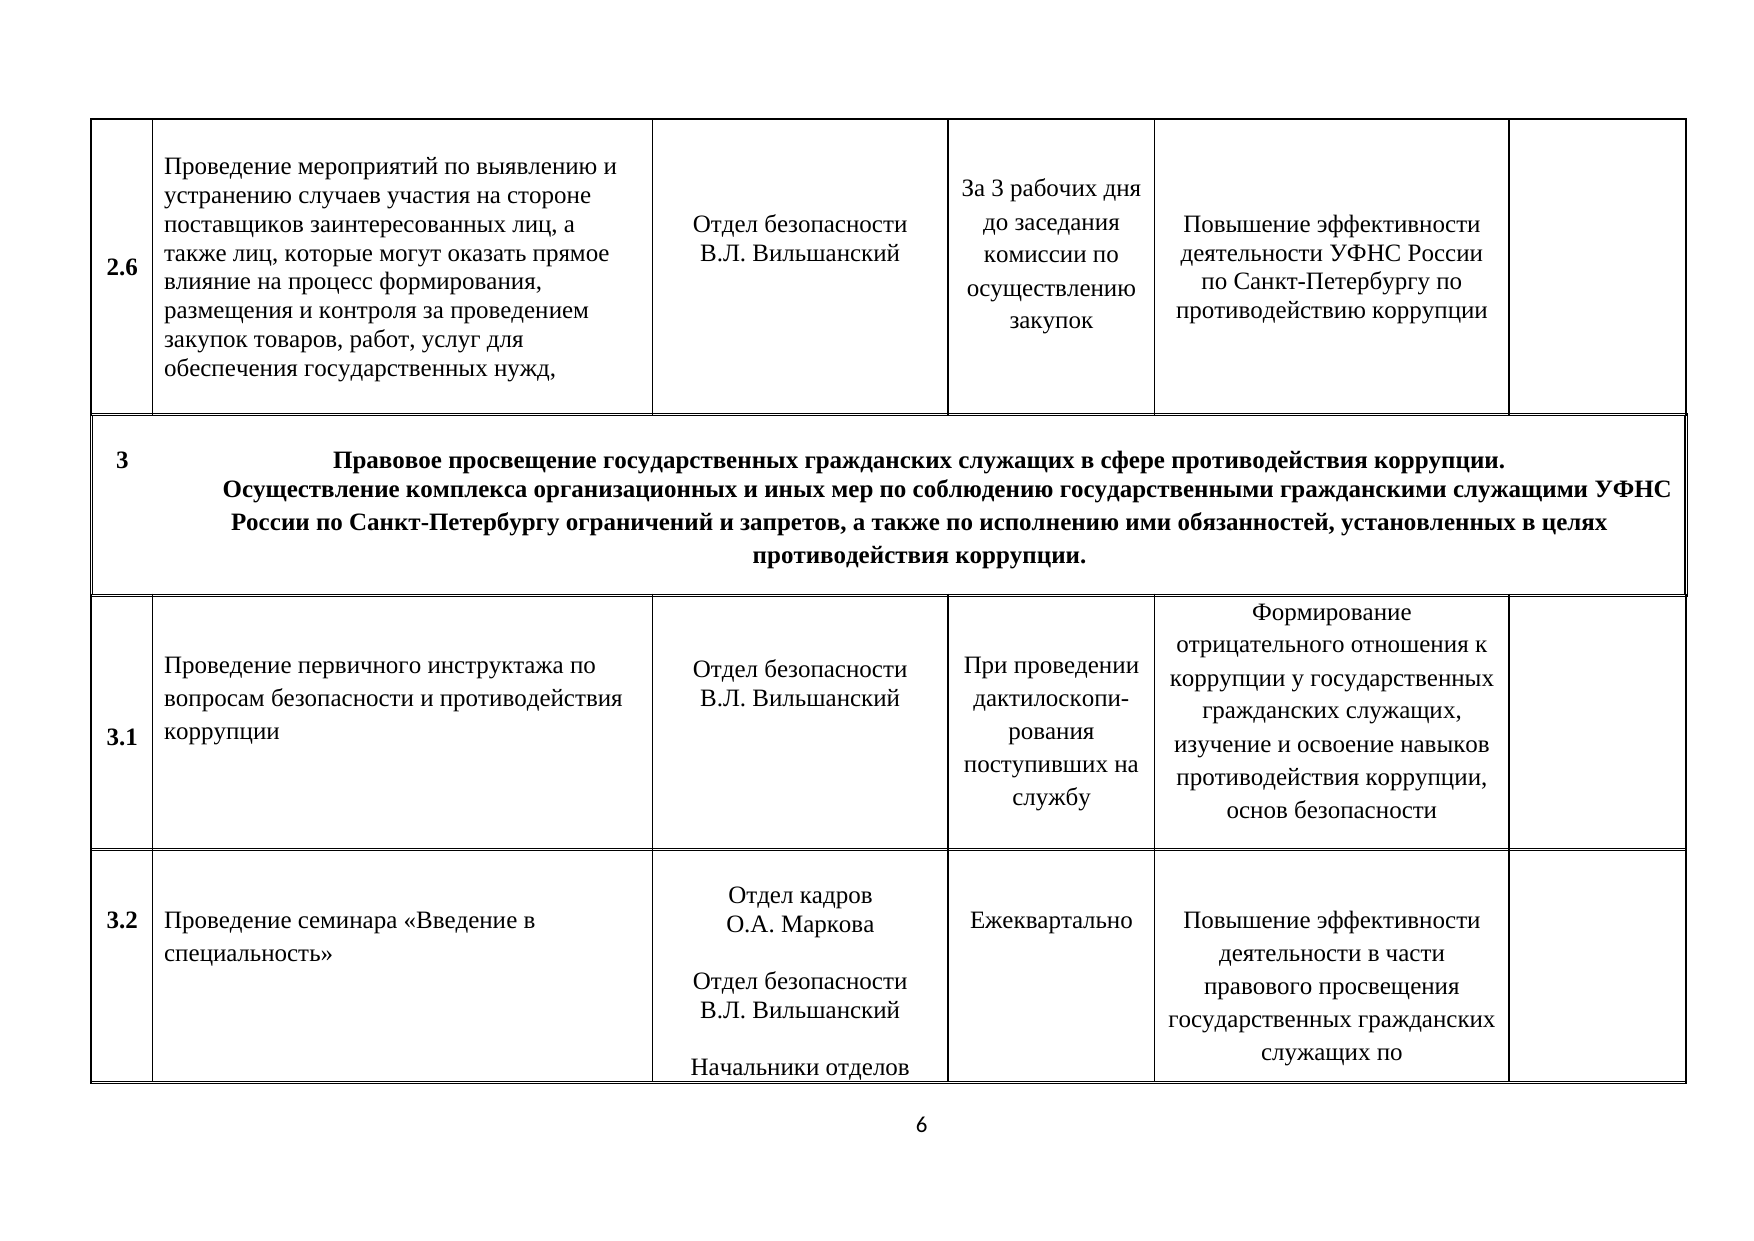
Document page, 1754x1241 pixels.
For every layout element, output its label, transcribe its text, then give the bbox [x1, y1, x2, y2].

table_cell Ежеквартально [949, 851, 1154, 1081]
table_cell Проведение первичного инструктажа по вопросам безопасности и противодействия коррупции [153, 597, 652, 848]
table_cell 3 [93, 416, 153, 593]
table_cell 3.1 [92, 597, 152, 848]
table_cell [1155, 851, 1508, 1081]
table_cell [1155, 120, 1508, 413]
table_cell [1510, 120, 1685, 413]
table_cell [653, 851, 947, 1081]
table_cell [1510, 851, 1685, 1081]
table_cell За 3 рабочих дня до заседания комиссии по осуществлению закупок [949, 120, 1154, 413]
table_cell Проведение мероприятий по выявлению и устранению случаев участия на стороне поставщиков заинтересованных лиц, а также лиц, которые могут оказать прямое влияние на процесс формирования, размещения и контроля за проведением закупок товаров, работ, услуг для обеспечения государственных нужд, [153, 120, 652, 413]
table_cell 3.2 [92, 851, 152, 1081]
table_cell Правовое просвещение государственных гражданских служащих в сфере противодействия коррупции. Осуществление комплекса организационных и иных мер по соблюдению государственными гражданскими служащими УФНС России по Санкт-Петербургу ограничений и запретов, а также по исполнению ими обязанностей, установленных в целях противодействия коррупции. [153, 416, 1684, 593]
table_cell [1510, 597, 1685, 848]
table_cell При проведении дактилоскопи-рования поступивших на службу [949, 597, 1154, 848]
table_cell Формирование отрицательного отношения к коррупции у государственных гражданских служащих, изучение и освоение навыков противодействия коррупции, основ безопасности [1155, 597, 1508, 848]
table_cell Отдел безопасности В.Л. Вильшанский [653, 597, 947, 848]
table_cell 2.6 [92, 120, 152, 413]
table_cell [153, 851, 652, 1081]
table_cell Отдел безопасности В.Л. Вильшанский [653, 120, 947, 413]
